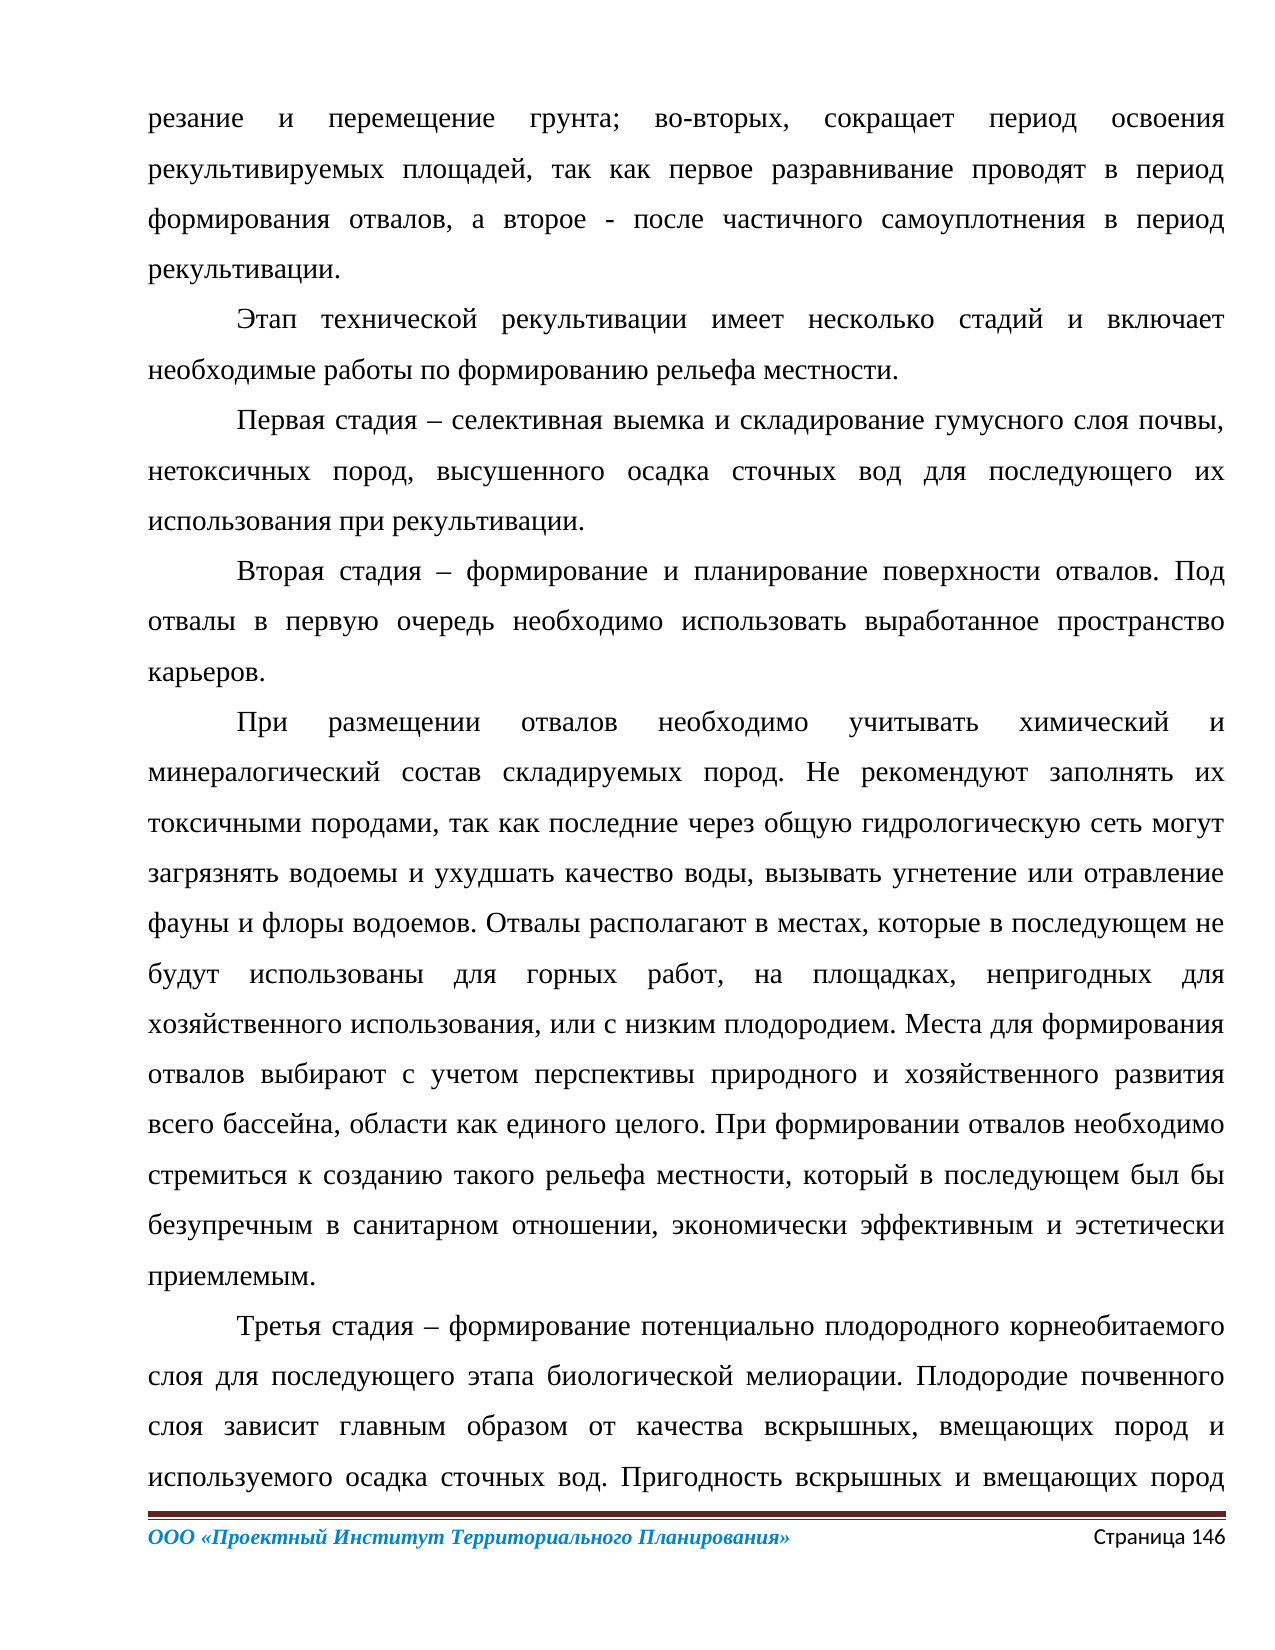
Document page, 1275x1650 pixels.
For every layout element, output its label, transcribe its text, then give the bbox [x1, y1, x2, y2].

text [148, 1308, 1226, 1492]
text Вторая стадия – формирование и планирование поверхности отвалов. Под отвалы в первую очередь необходимо использовать выработанное пространство карьеров. [148, 553, 1226, 687]
text При размещении отвалов необходимо учитывать химический и минералогический состав складируемых пород. Не рекомендуют заполнять их токсичными породами, так как последние через общую гидрологическую сеть могут загрязнять водоемы и ухудшать качество воды, вызывать угнетение или отравление фауны и флоры водоемов. Отвалы располагают в местах, которые в последующем не будут использованы для горных работ, на площадках, непригодных для хозяйственного использования, или с низким плодородием. Места для формирования отвалов выбирают с учетом перспективы природного и хозяйственного развития всего бассейна, области как единого целого. При формировании отвалов необходимо стремиться к созданию такого рельефа местности, который в последующем был бы безупречным в санитарном отношении, экономически эффективным и эстетически приемлемым. [148, 704, 1226, 1291]
text Первая стадия – селективная выемка и складирование гумусного слоя почвы, нетоксичных пород, высушенного осадка сточных вод для последующего их использования при рекультивации. [148, 402, 1226, 536]
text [148, 100, 1226, 285]
text Этап технической рекультивации имеет несколько стадий и включает необходимые работы по формированию рельефа местности. [148, 302, 1226, 386]
